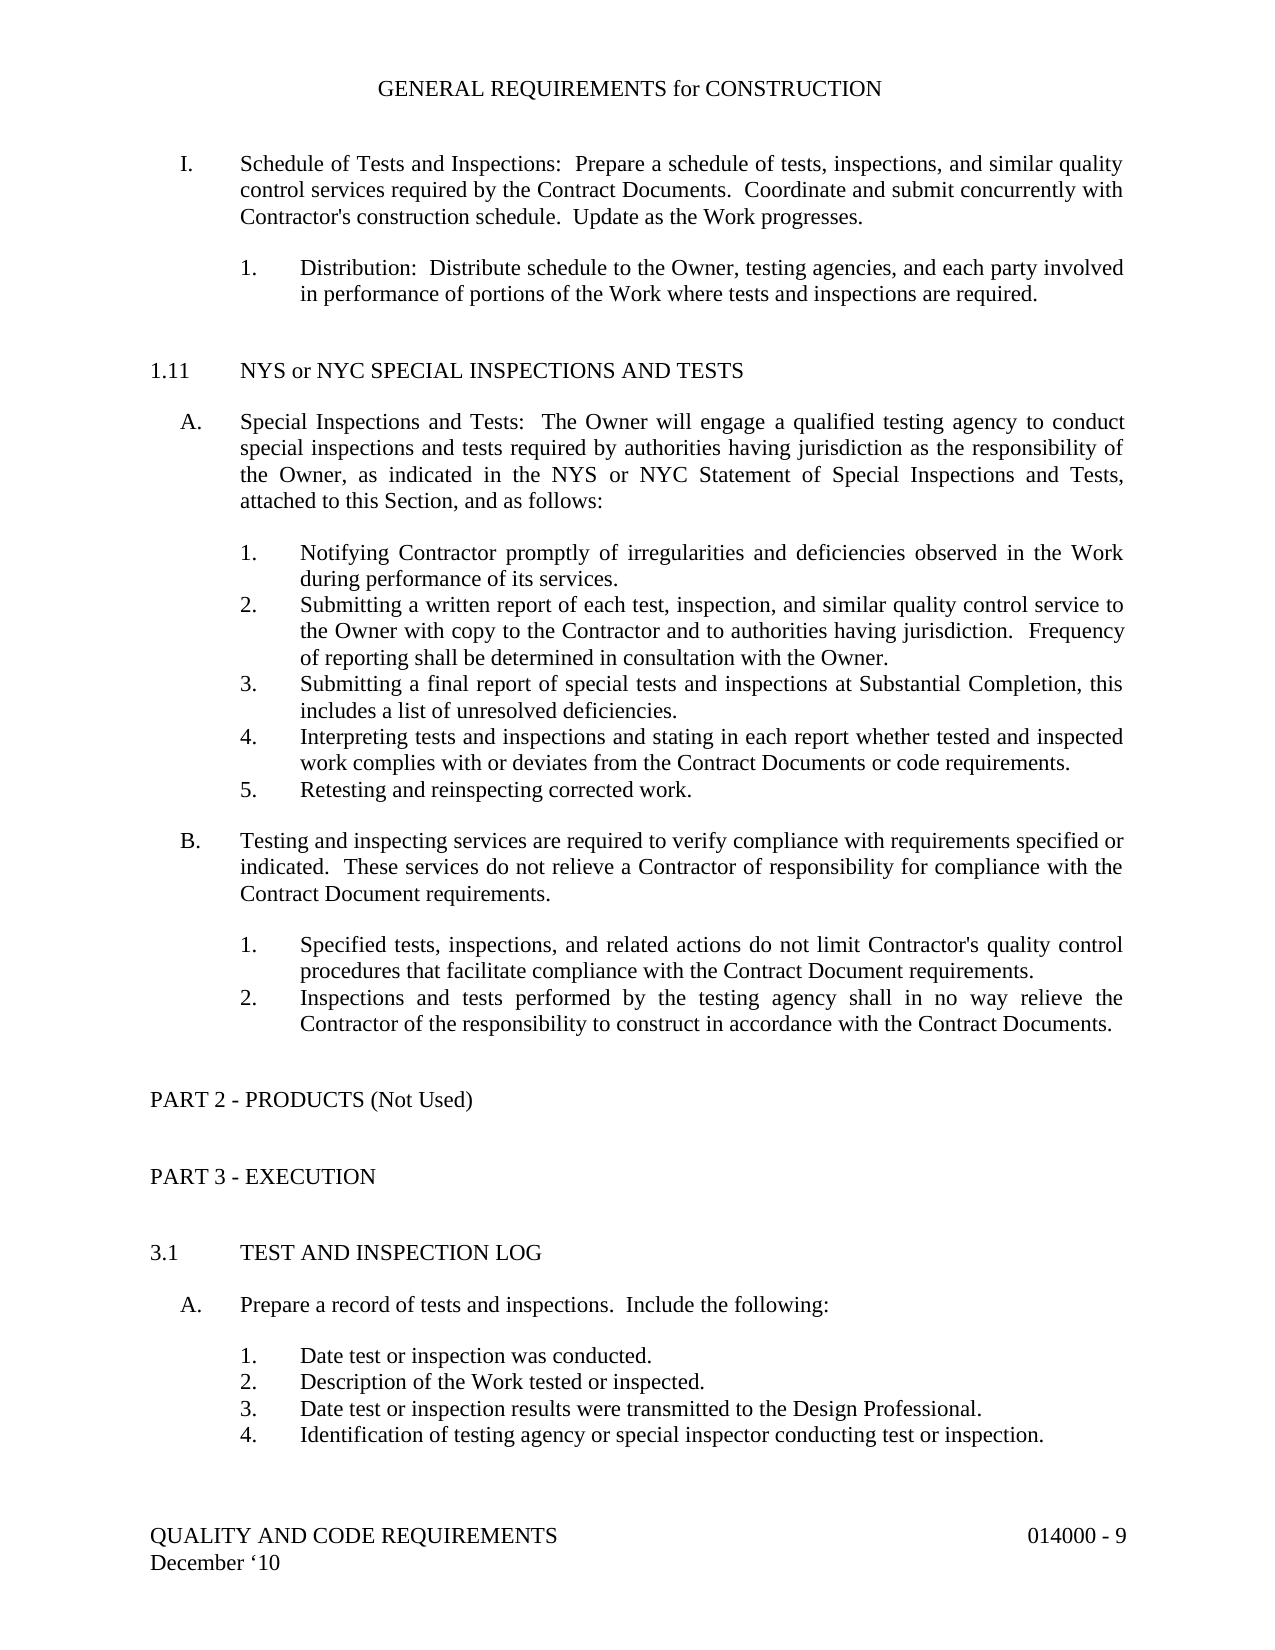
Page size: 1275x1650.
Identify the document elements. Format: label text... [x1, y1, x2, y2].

text EXECUTION [150, 1163, 1125, 1189]
text Notifying Contractor promptly of irregularities and deficiencies observed in the Work during performance of its services. [240, 538, 1125, 591]
text Distribution: Distribute schedule to the Owner, testing agencies, and each party involved in performance of portions of the Work where tests and inspections are required. [240, 254, 1125, 307]
text Description of the Work tested or inspected. [240, 1368, 1125, 1395]
text Special Inspections and Tests: The Owner will engage a qualified testing agency to conduct special inspections and tests required by authorities having jurisdiction as the responsibility of the Owner, as indicated in the NYS or NYC Statement of Special Inspections and Tests, attached to this Section, and as follows: [180, 408, 1125, 513]
text Interpreting tests and inspections and stating in each report whether tested and inspected work complies with or deviates from the Contract Documents or code requirements. [240, 723, 1125, 776]
text Submitting a written report of each test, inspection, and similar quality control service to the Owner with copy to the Contractor and to authorities having jurisdiction. Frequency of reporting shall be determined in consultation with the Owner. [240, 591, 1125, 670]
text Inspections and tests performed by the testing agency shall in no way relieve the Contractor of the responsibility to construct in accordance with the Contract Documents. [240, 984, 1125, 1037]
text TEST AND INSPECTION LOG [150, 1239, 1125, 1266]
text Submitting a final report of special tests and inspections at Substantial Completion, this includes a list of unresolved deficiencies. [240, 670, 1125, 723]
text NYS or NYC SPECIAL INSPECTIONS AND TESTS [150, 357, 1125, 383]
text Date test or inspection results were transmitted to the Design Professional. [240, 1395, 1125, 1421]
text Prepare a record of tests and inspections. Include the following: [180, 1291, 1125, 1317]
text Identification of testing agency or special inspector conducting test or inspection. [240, 1421, 1125, 1447]
text Schedule of Tests and Inspections: Prepare a schedule of tests, inspections, and similar quality control services required by the Contract Documents. Coordinate and submit concurrently with Contractor's construction schedule. Update as the Work progresses. [180, 150, 1125, 229]
text Retesting and reinspecting corrected work. [240, 776, 1125, 802]
text PRODUCTS (Not Used) [150, 1087, 1125, 1113]
text Specified tests, inspections, and related actions do not limit Contractor's quality control procedures that facilitate compliance with the Contract Document requirements. [240, 931, 1125, 984]
text Testing and inspecting services are required to verify compliance with requirements specified or indicated. These services do not relieve a Contractor of responsibility for compliance with the Contract Document requirements. [180, 827, 1125, 906]
text Date test or inspection was conducted. [240, 1342, 1125, 1368]
